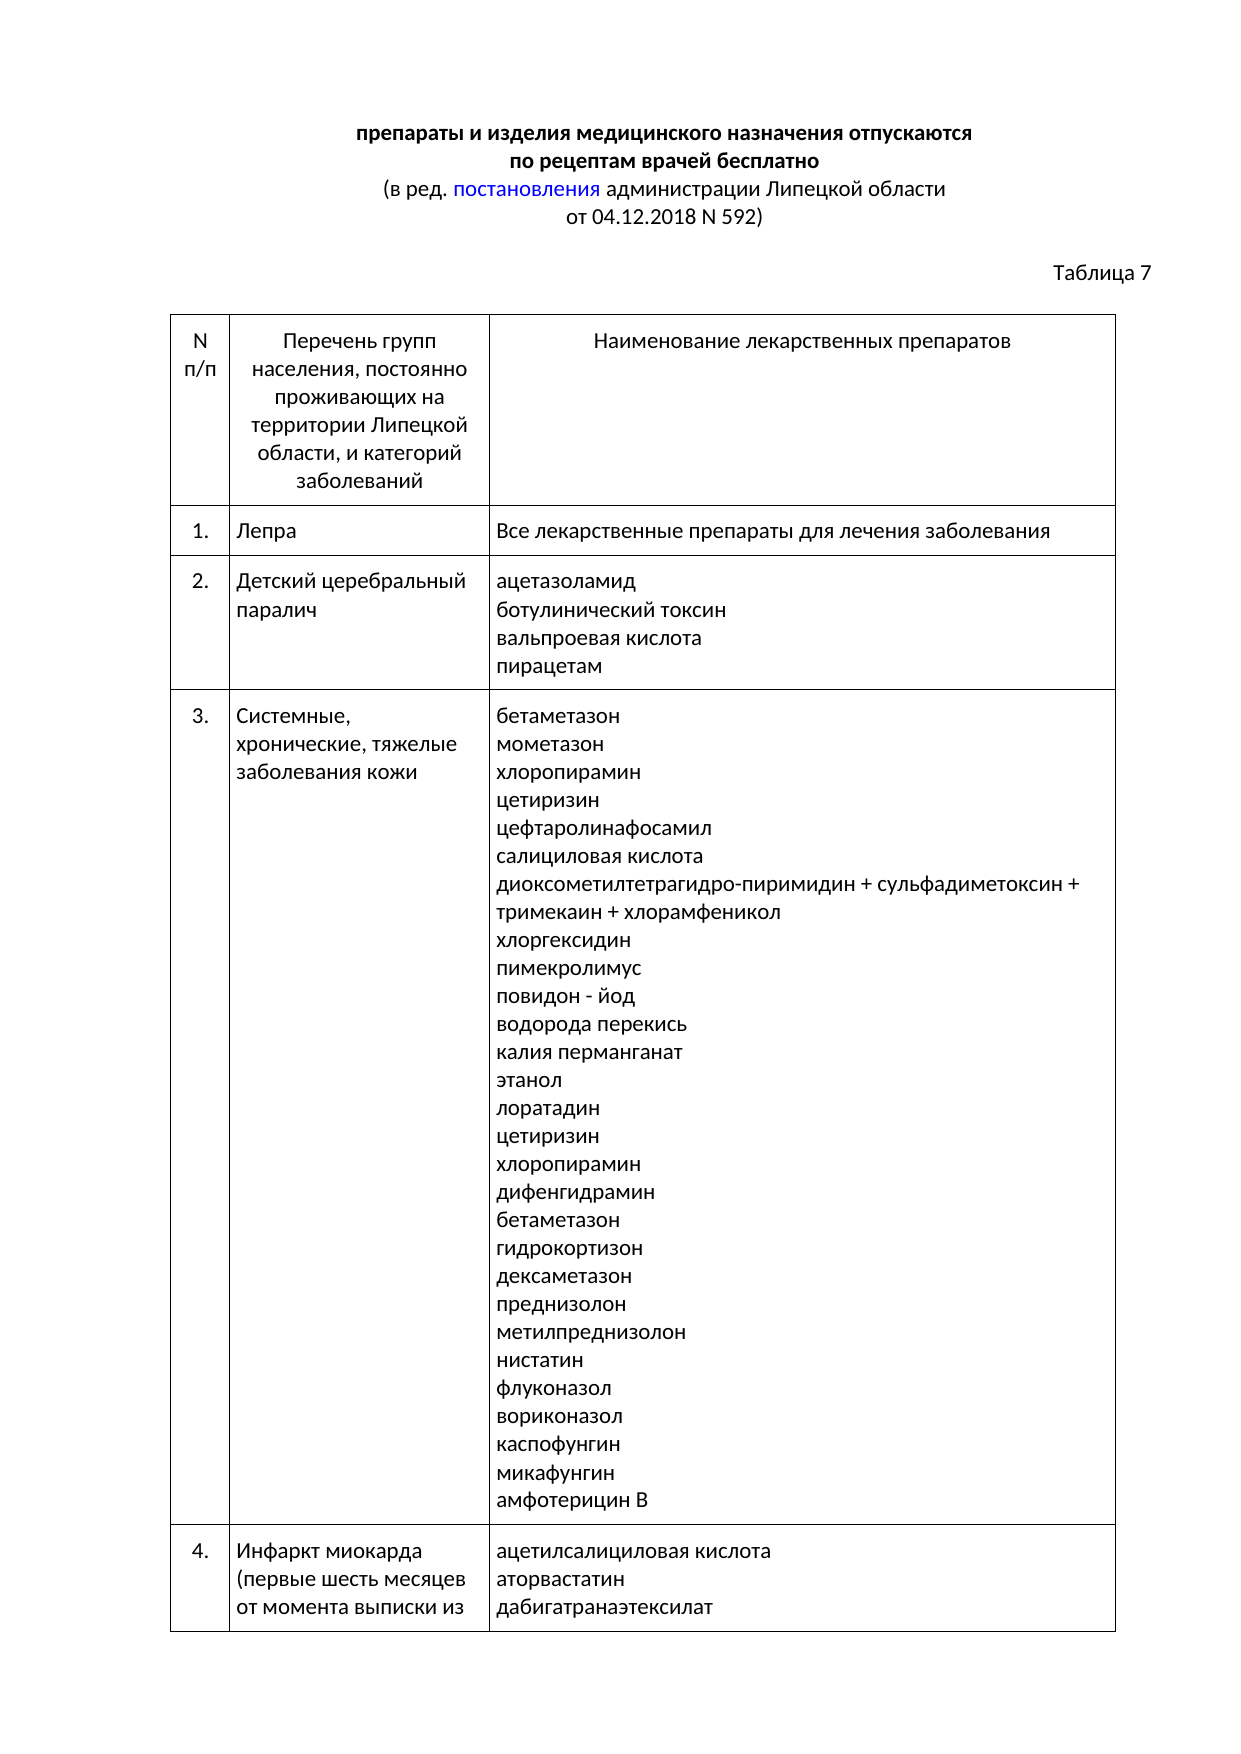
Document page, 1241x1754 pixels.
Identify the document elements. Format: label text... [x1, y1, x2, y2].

title препараты и изделия медицинского назначения отпускаются [177, 118, 1152, 146]
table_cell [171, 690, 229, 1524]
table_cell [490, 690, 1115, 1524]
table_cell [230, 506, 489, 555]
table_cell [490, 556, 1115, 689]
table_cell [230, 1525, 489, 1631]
text Таблица 7 [177, 258, 1152, 286]
text (в ред. постановления администрации Липецкой области [177, 174, 1152, 202]
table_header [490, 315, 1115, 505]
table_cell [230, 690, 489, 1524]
title по рецептам врачей бесплатно [177, 146, 1152, 174]
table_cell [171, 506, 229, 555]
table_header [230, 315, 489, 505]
text от 04.12.2018 N 592) [177, 202, 1152, 230]
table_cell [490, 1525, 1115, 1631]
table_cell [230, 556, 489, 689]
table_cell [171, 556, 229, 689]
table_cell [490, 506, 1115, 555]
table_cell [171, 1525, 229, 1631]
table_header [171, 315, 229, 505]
